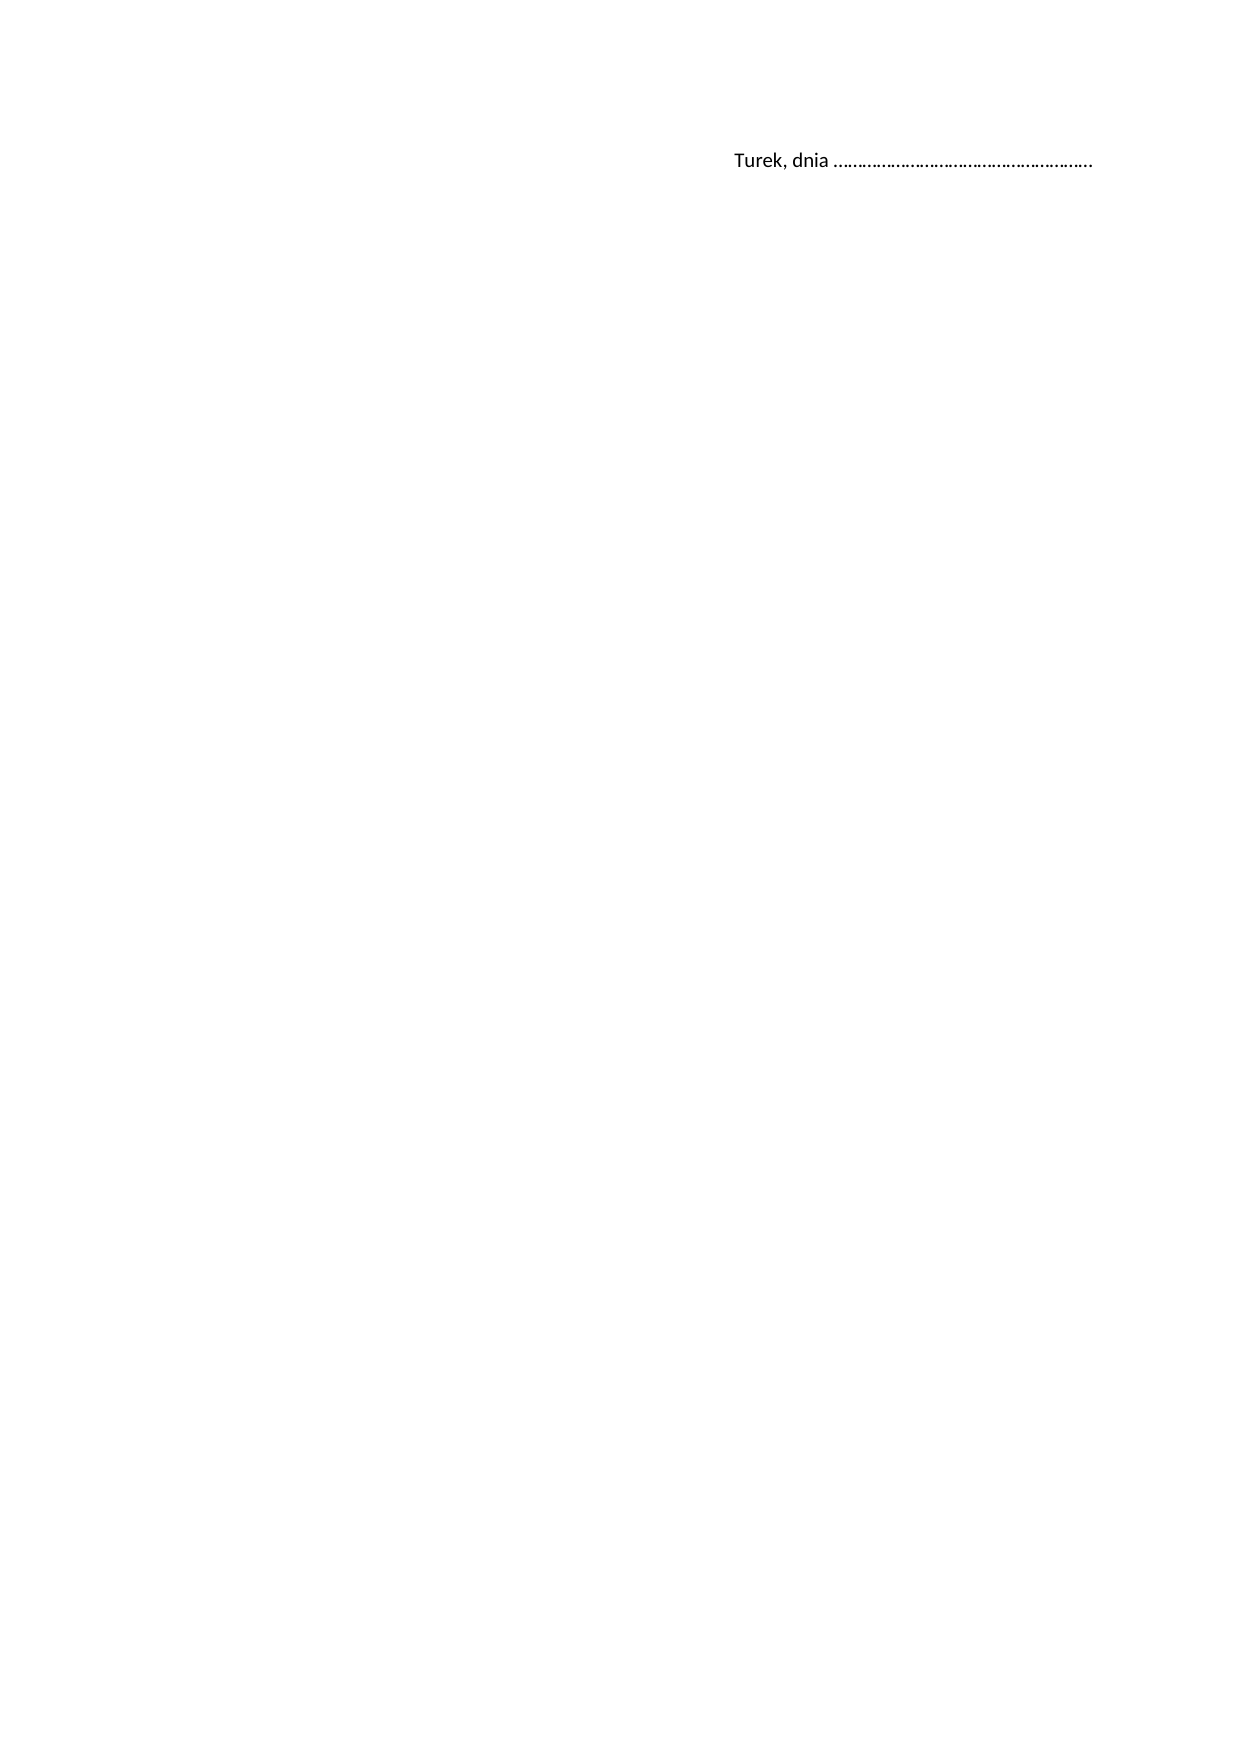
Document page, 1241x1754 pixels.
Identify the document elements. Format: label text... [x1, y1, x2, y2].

text Turek, dnia ……………………………………………… [148, 148, 1093, 173]
